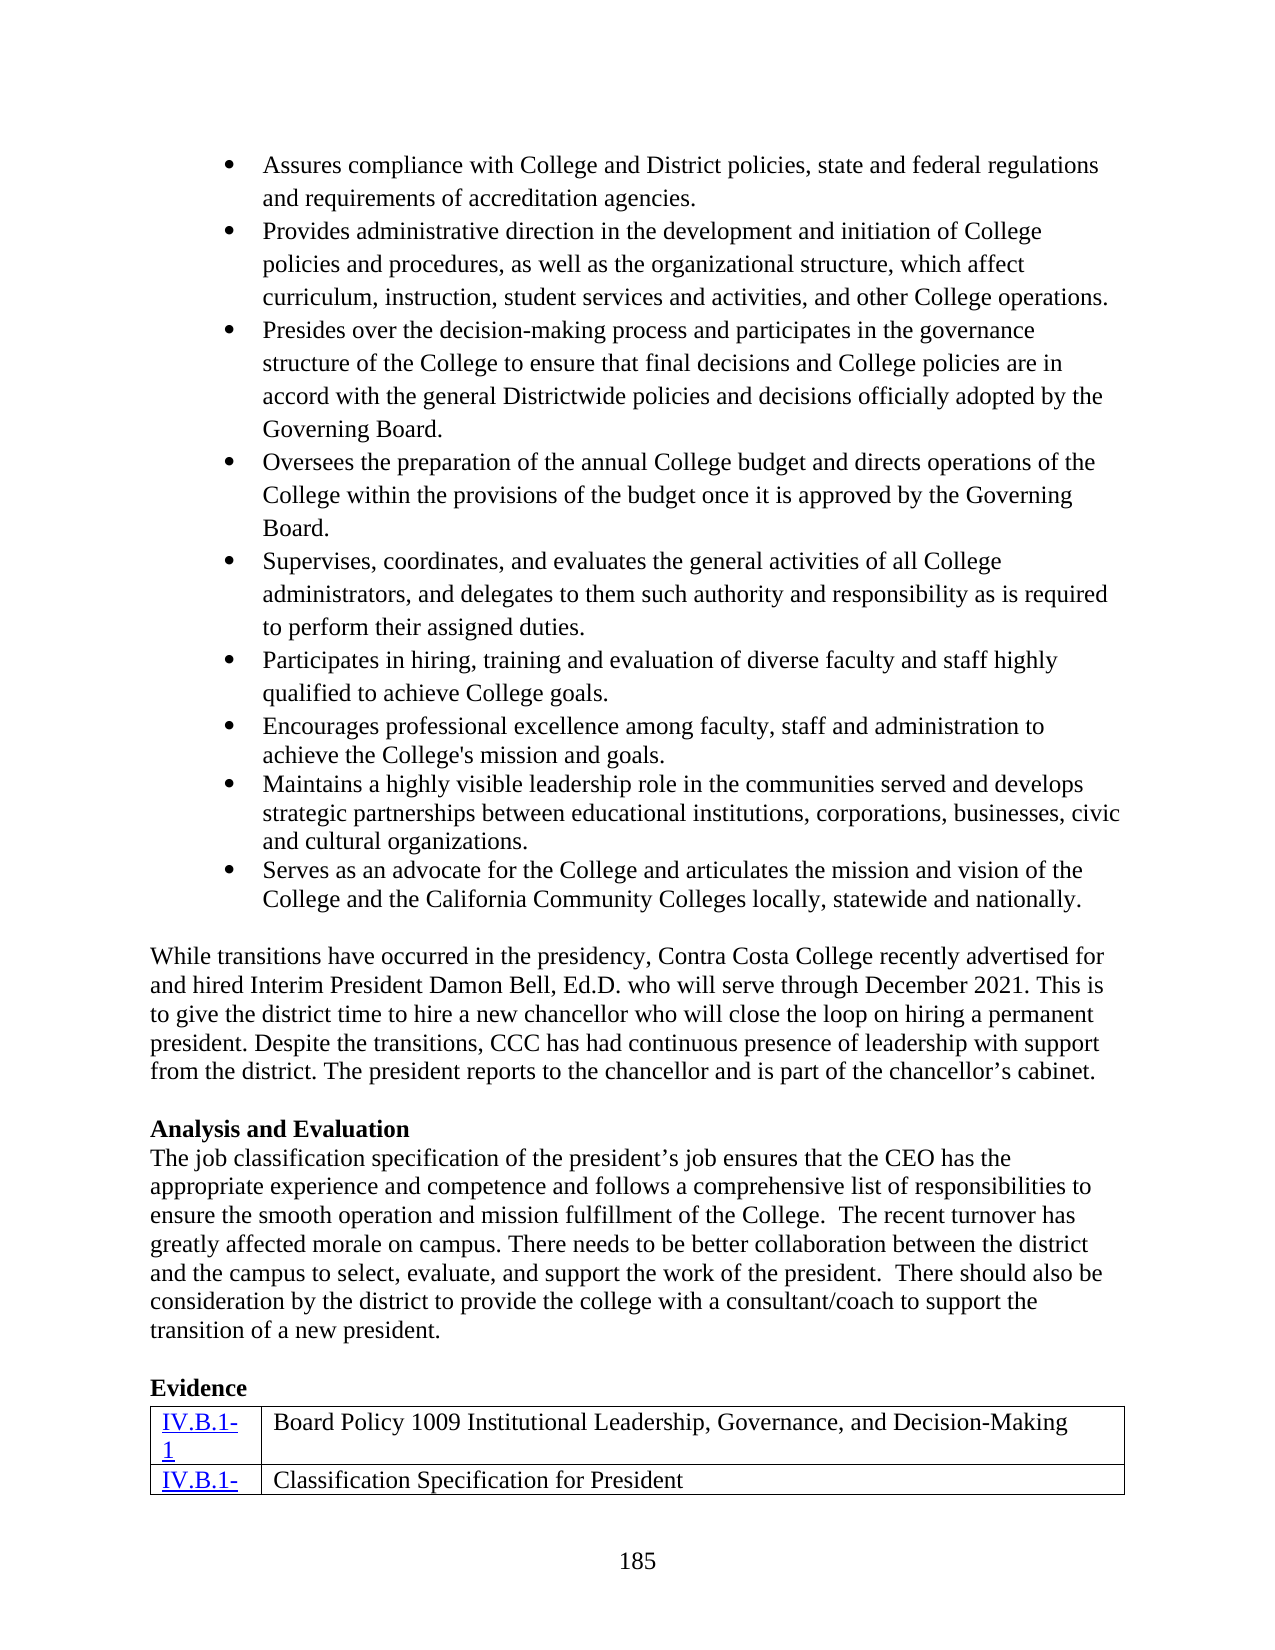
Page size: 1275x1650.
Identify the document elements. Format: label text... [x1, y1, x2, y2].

list Assures compliance with College and District policies, state and federal regulations and requirements of accreditation agencies. [225, 150, 1125, 212]
list Supervises, coordinates, and evaluates the general activities of all College administrators, and delegates to them such authority and responsibility as is required to perform their assigned duties. [225, 546, 1125, 641]
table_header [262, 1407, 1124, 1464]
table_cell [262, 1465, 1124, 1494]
text Evidence [150, 1373, 1125, 1401]
list Oversees the preparation of the annual College budget and directs operations of the College within the provisions of the budget once it is approved by the Governing Board. [225, 447, 1125, 542]
text Analysis and Evaluation [150, 1114, 1125, 1143]
list Maintains a highly visible leadership role in the communities served and develops strategic partnerships between educational institutions, corporations, businesses, civic and cultural organizations. [225, 769, 1125, 855]
list Presides over the decision-making process and participates in the governance structure of the College to ensure that final decisions and College policies are in accord with the general Districtwide policies and decisions officially adopted by the Governing Board. [225, 315, 1125, 443]
list Provides administrative direction in the development and initiation of College policies and procedures, as well as the organizational structure, which affect curriculum, instruction, student services and activities, and other College operations. [225, 216, 1125, 311]
list Participates in hiring, training and evaluation of diverse faculty and staff highly qualified to achieve College goals. [225, 645, 1125, 707]
list Encourages professional excellence among faculty, staff and administration to achieve the College's mission and goals. [225, 711, 1125, 769]
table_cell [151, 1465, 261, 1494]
text While transitions have occurred in the presidency, Contra Costa College recently advertised for and hired Interim President Damon Bell, Ed.D. who will serve through December 2021. This is to give the district time to hire a new chancellor who will close the loop on hiring a permanent president. Despite the transitions, CCC has had continuous presence of leadership with support from the district. The president reports to the chancellor and is part of the chancellor’s cabinet. [150, 941, 1125, 1085]
text The job classification specification of the president’s job ensures that the CEO has the appropriate experience and competence and follows a comprehensive list of responsibilities to ensure the smooth operation and mission fulfillment of the College. The recent turnover has greatly affected morale on campus. There needs to be better collaboration between the district and the campus to select, evaluate, and support the work of the president. There should also be consideration by the district to provide the college with a consultant/coach to support the transition of a new president. [150, 1143, 1125, 1344]
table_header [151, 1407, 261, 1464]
list Serves as an advocate for the College and articulates the mission and vision of the College and the California Community Colleges locally, statewide and nationally. [225, 855, 1125, 913]
